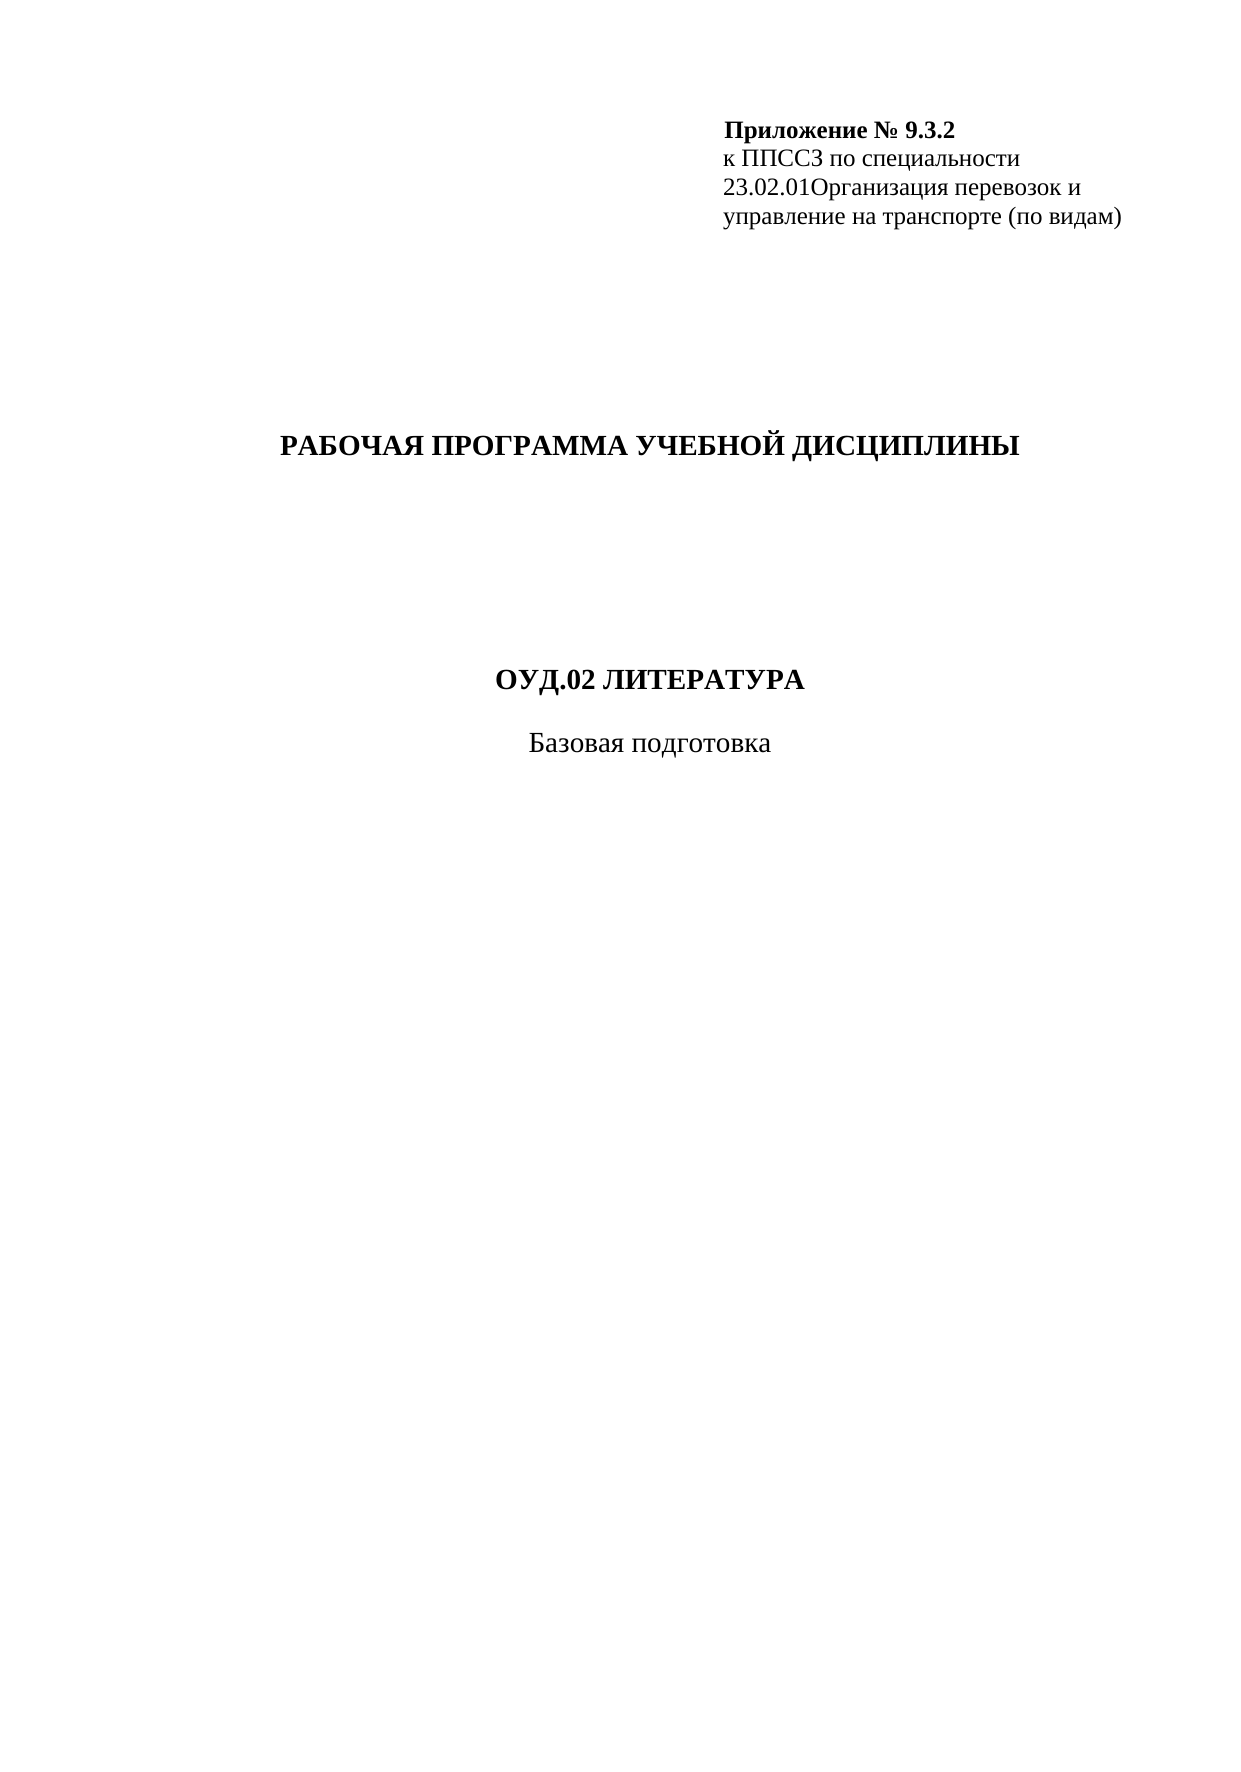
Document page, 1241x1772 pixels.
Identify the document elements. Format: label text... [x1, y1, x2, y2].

text к ППССЗ по специальности 23.02.01Организация перевозок и управление на транспорте (по видам) [723, 143, 1181, 230]
text Базовая подготовка [119, 725, 1181, 759]
text Приложение № 9.3.2 [724, 115, 1181, 143]
text ОУД.02 ЛИТЕРАТУРА [119, 662, 1181, 696]
text РАБОЧАЯ ПРОГРАММА УЧЕБНОЙ ДИСЦИПЛИНЫ [119, 428, 1181, 461]
